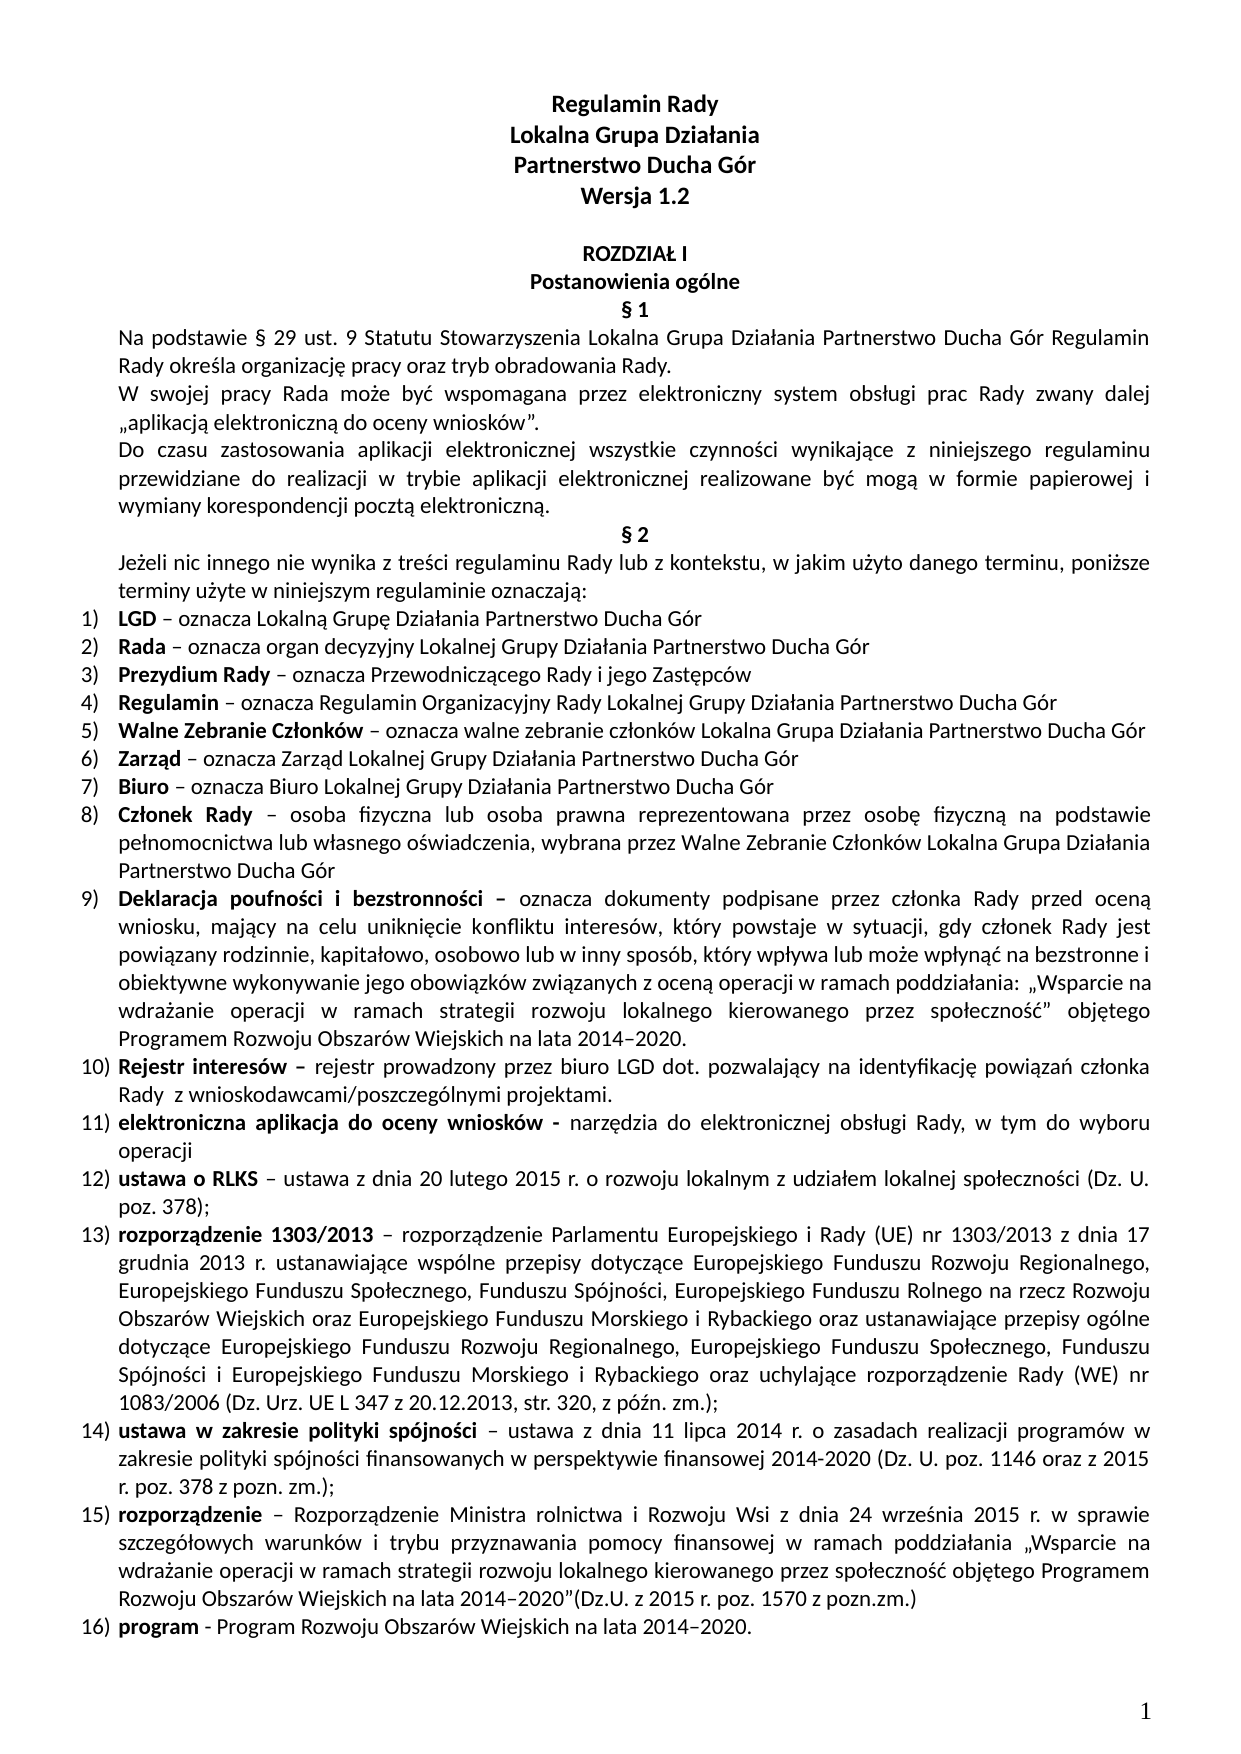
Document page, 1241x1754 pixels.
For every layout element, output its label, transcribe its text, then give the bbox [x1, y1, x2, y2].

text Wersja 1.2 [118, 180, 1152, 239]
text § 2 [118, 520, 1152, 548]
list rozporządzenie 1303/2013 – rozporządzenie Parlamentu Europejskiego i Rady (UE) nr 1303/2013 z dnia 17 grudnia 2013 r. ustanawiające wspólne przepisy dotyczące Europejskiego Funduszu Rozwoju Regionalnego, Europejskiego Funduszu Społecznego, Funduszu Spójności, Europejskiego Funduszu Rolnego na rzecz Rozwoju Obszarów Wiejskich oraz Europejskiego Funduszu Morskiego i Rybackiego oraz ustanawiające przepisy ogólne dotyczące Europejskiego Funduszu Rozwoju Regionalnego, Europejskiego Funduszu Społecznego, Funduszu Spójności i Europejskiego Funduszu Morskiego i Rybackiego oraz uchylające rozporządzenie Rady (WE) nr 1083/2006 (Dz. Urz. UE L 347 z 20.12.2013, str. 320, z późn. zm.); [81, 1220, 1152, 1416]
list program - Program Rozwoju Obszarów Wiejskich na lata 2014–2020. [81, 1612, 1152, 1641]
list ustawa o RLKS – ustawa z dnia 20 lutego 2015 r. o rozwoju lokalnym z udziałem lokalnej społeczności (Dz. U. poz. 378); [81, 1164, 1152, 1220]
list rozporządzenie – Rozporządzenie Ministra rolnictwa i Rozwoju Wsi z dnia 24 września 2015 r. w sprawie szczegółowych warunków i trybu przyznawania pomocy finansowej w ramach poddziałania „Wsparcie na wdrażanie operacji w ramach strategii rozwoju lokalnego kierowanego przez społeczność objętego Programem Rozwoju Obszarów Wiejskich na lata 2014–2020”(Dz.U. z 2015 r. poz. 1570 z pozn.zm.) [81, 1500, 1152, 1612]
list Zarząd – oznacza Zarząd Lokalnej Grupy Działania Partnerstwo Ducha Gór [81, 744, 1152, 772]
list elektroniczna aplikacja do oceny wniosków - narzędzia do elektronicznej obsługi Rady, w tym do wyboru operacji [81, 1108, 1152, 1164]
text Regulamin Rady [118, 89, 1152, 119]
text § 1 [118, 296, 1152, 323]
text Partnerstwo Ducha Gór [118, 150, 1152, 180]
list LGD – oznacza Lokalną Grupę Działania Partnerstwo Ducha Gór [81, 604, 1152, 632]
list ustawa w zakresie polityki spójności – ustawa z dnia 11 lipca 2014 r. o zasadach realizacji programów w zakresie polityki spójności finansowanych w perspektywie finansowej 2014-2020 (Dz. U. poz. 1146 oraz z 2015 r. poz. 378 z pozn. zm.); [81, 1416, 1152, 1500]
text W swojej pracy Rada może być wspomagana przez elektroniczny system obsługi prac Rady zwany dalej „aplikacją elektroniczną do oceny wniosków”. [118, 379, 1152, 436]
list Deklaracja poufności i bezstronności – oznacza dokumenty podpisane przez członka Rady przed oceną wniosku, mający na celu uniknięcie konfliktu interesów, który powstaje w sytuacji, gdy członek Rady jest powiązany rodzinnie, kapitałowo, osobowo lub w inny sposób, który wpływa lub może wpłynąć na bezstronne i obiektywne wykonywanie jego obowiązków związanych z oceną operacji w ramach poddziałania: „Wsparcie na wdrażanie operacji w ramach strategii rozwoju lokalnego kierowanego przez społeczność” objętego Programem Rozwoju Obszarów Wiejskich na lata 2014–2020. [81, 884, 1152, 1052]
text Lokalna Grupa Działania [118, 119, 1152, 150]
list Regulamin – oznacza Regulamin Organizacyjny Rady Lokalnej Grupy Działania Partnerstwo Ducha Gór [81, 688, 1152, 716]
list Rada – oznacza organ decyzyjny Lokalnej Grupy Działania Partnerstwo Ducha Gór [81, 632, 1152, 660]
list Walne Zebranie Członków – oznacza walne zebranie członków Lokalna Grupa Działania Partnerstwo Ducha Gór [81, 716, 1152, 744]
list Rejestr interesów – rejestr prowadzony przez biuro LGD dot. pozwalający na identyfikację powiązań członka Rady z wnioskodawcami/poszczególnymi projektami. [81, 1052, 1152, 1108]
text Jeżeli nic innego nie wynika z treści regulaminu Rady lub z kontekstu, w jakim użyto danego terminu, poniższe terminy użyte w niniejszym regulaminie oznaczają: [118, 548, 1152, 604]
text ROZDZIAŁ I [118, 239, 1152, 267]
text Postanowienia ogólne [118, 267, 1152, 296]
list Biuro – oznacza Biuro Lokalnej Grupy Działania Partnerstwo Ducha Gór [81, 772, 1152, 800]
list Członek Rady – osoba fizyczna lub osoba prawna reprezentowana przez osobę fizyczną na podstawie pełnomocnictwa lub własnego oświadczenia, wybrana przez Walne Zebranie Członków Lokalna Grupa Działania Partnerstwo Ducha Gór [81, 800, 1152, 884]
text Na podstawie § 29 ust. 9 Statutu Stowarzyszenia Lokalna Grupa Działania Partnerstwo Ducha Gór Regulamin Rady określa organizację pracy oraz tryb obradowania Rady. [118, 323, 1152, 379]
list Prezydium Rady – oznacza Przewodniczącego Rady i jego Zastępców [81, 660, 1152, 688]
text Do czasu zastosowania aplikacji elektronicznej wszystkie czynności wynikające z niniejszego regulaminu przewidziane do realizacji w trybie aplikacji elektronicznej realizowane być mogą w formie papierowej i wymiany korespondencji pocztą elektroniczną. [118, 436, 1152, 520]
